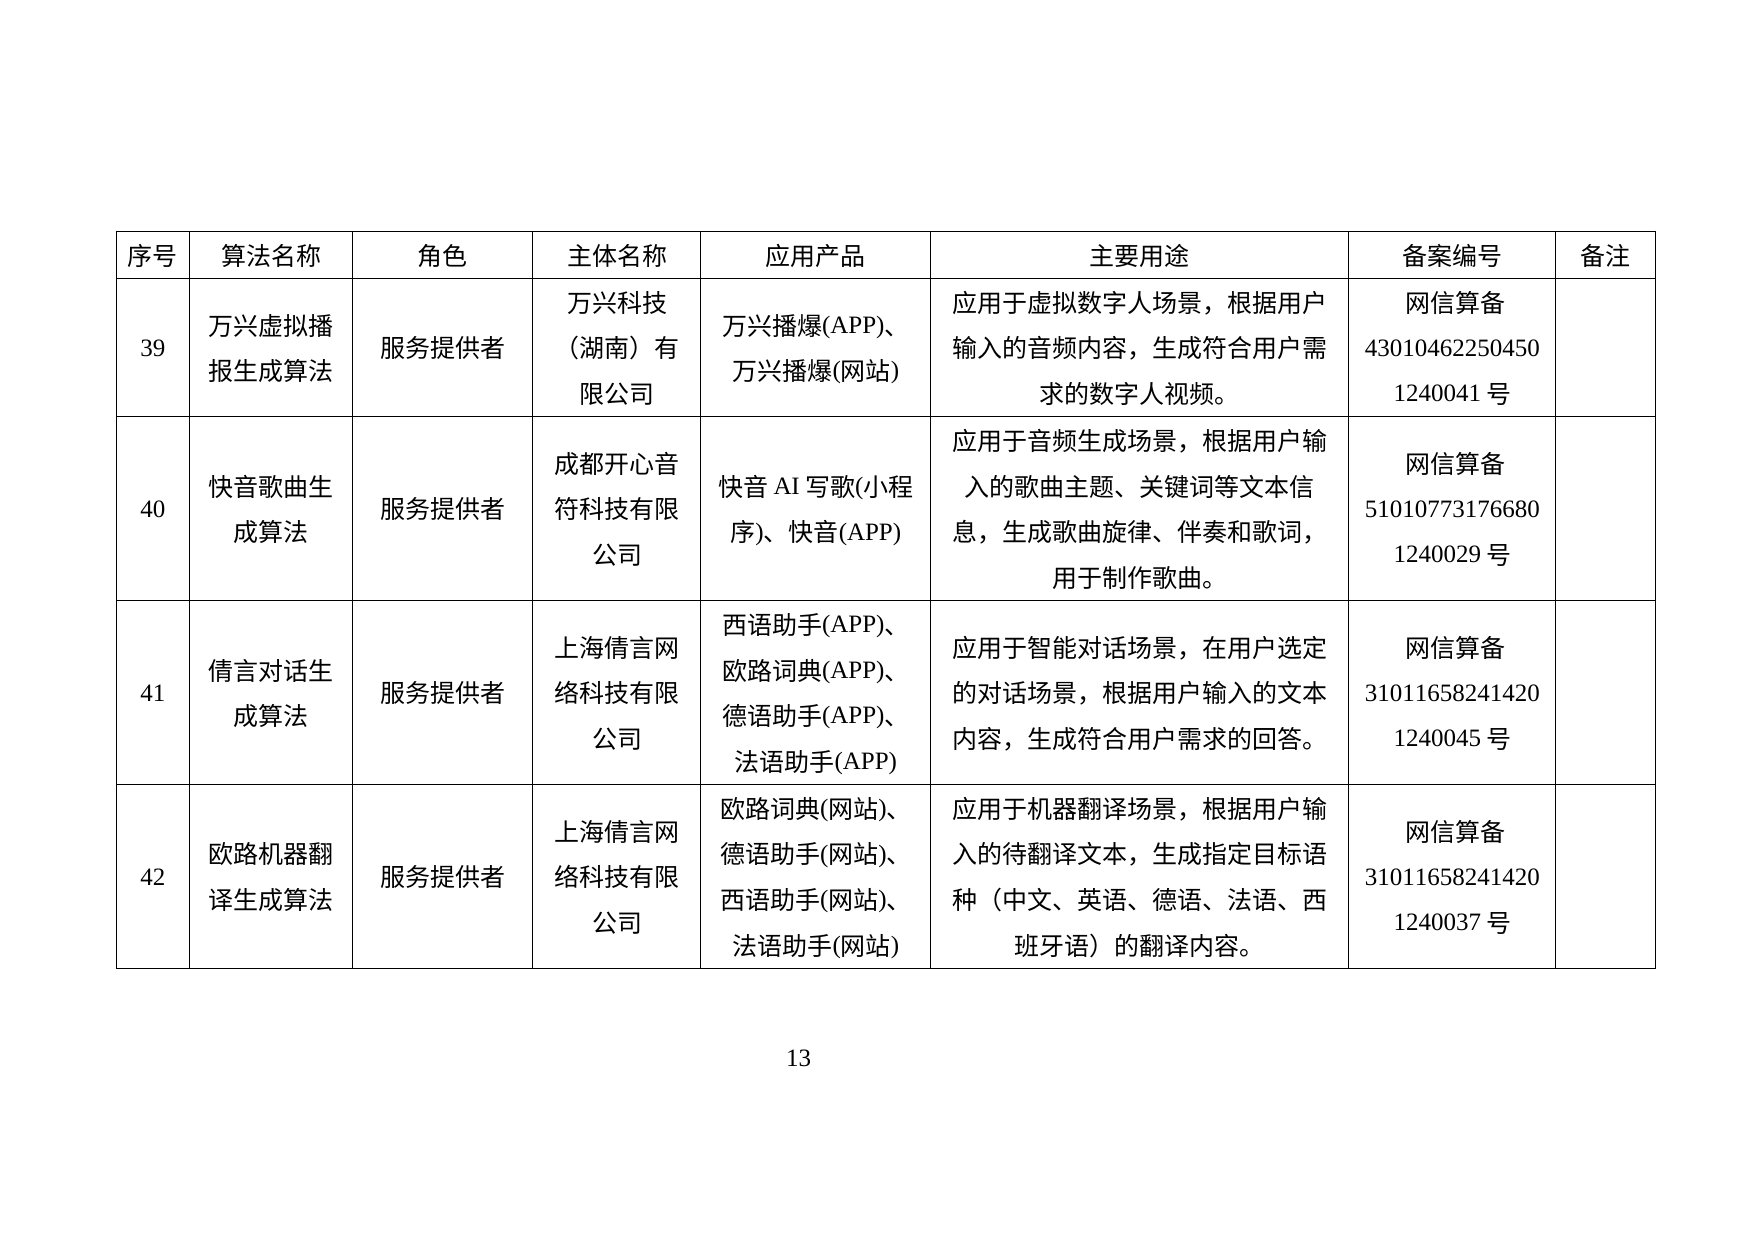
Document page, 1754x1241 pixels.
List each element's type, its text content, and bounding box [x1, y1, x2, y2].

table_cell 服务提供者 [353, 417, 532, 599]
table_cell [1556, 601, 1655, 783]
table_cell 服务提供者 [353, 785, 532, 967]
table_header 角色 [353, 232, 532, 277]
table_cell 40 [117, 417, 189, 599]
table_cell 万兴科技（湖南）有限公司 [533, 279, 700, 416]
table_cell 41 [117, 601, 189, 783]
table_cell 应用于机器翻译场景，根据用户输入的待翻译文本，生成指定目标语种（中文、英语、德语、法语、西班牙语）的翻译内容。 [931, 785, 1348, 967]
table_cell 快音歌曲生成算法 [190, 417, 352, 599]
table_cell 万兴虚拟播报生成算法 [190, 279, 352, 416]
table_cell [1556, 279, 1655, 416]
table_cell 应用于虚拟数字人场景，根据用户输入的音频内容，生成符合用户需求的数字人视频。 [931, 279, 1348, 416]
table_header 主体名称 [533, 232, 700, 277]
table_header 应用产品 [701, 232, 930, 277]
table_cell 应用于音频生成场景，根据用户输入的歌曲主题、关键词等文本信息，生成歌曲旋律、伴奏和歌词，用于制作歌曲。 [931, 417, 1348, 599]
table_header 序号 [117, 232, 189, 277]
table_cell 服务提供者 [353, 601, 532, 783]
table_cell 网信算备310116582414201240037号 [1349, 785, 1555, 967]
table_cell 快音AI写歌(小程序)、快音(APP) [701, 417, 930, 599]
table_cell 西语助手(APP)、欧路词典(APP)、德语助手(APP)、法语助手(APP) [701, 601, 930, 783]
table_cell 欧路词典(网站)、德语助手(网站)、西语助手(网站)、法语助手(网站) [701, 785, 930, 967]
table_header 备注 [1556, 232, 1655, 277]
table_cell 欧路机器翻译生成算法 [190, 785, 352, 967]
table_cell 39 [117, 279, 189, 416]
table_cell 服务提供者 [353, 279, 532, 416]
table_header 算法名称 [190, 232, 352, 277]
table_cell [1556, 417, 1655, 599]
table_cell 倩言对话生成算法 [190, 601, 352, 783]
table_cell 上海倩言网络科技有限公司 [533, 785, 700, 967]
table_cell 网信算备310116582414201240045号 [1349, 601, 1555, 783]
table_header 备案编号 [1349, 232, 1555, 277]
table_cell 成都开心音符科技有限公司 [533, 417, 700, 599]
table_cell 上海倩言网络科技有限公司 [533, 601, 700, 783]
table_cell 网信算备430104622504501240041号 [1349, 279, 1555, 416]
table_cell 网信算备510107731766801240029号 [1349, 417, 1555, 599]
table_cell 应用于智能对话场景，在用户选定的对话场景，根据用户输入的文本内容，生成符合用户需求的回答。 [931, 601, 1348, 783]
table_cell 万兴播爆(APP)、万兴播爆(网站) [701, 279, 930, 416]
table_cell [1556, 785, 1655, 967]
table_header 主要用途 [931, 232, 1348, 277]
table_cell 42 [117, 785, 189, 967]
